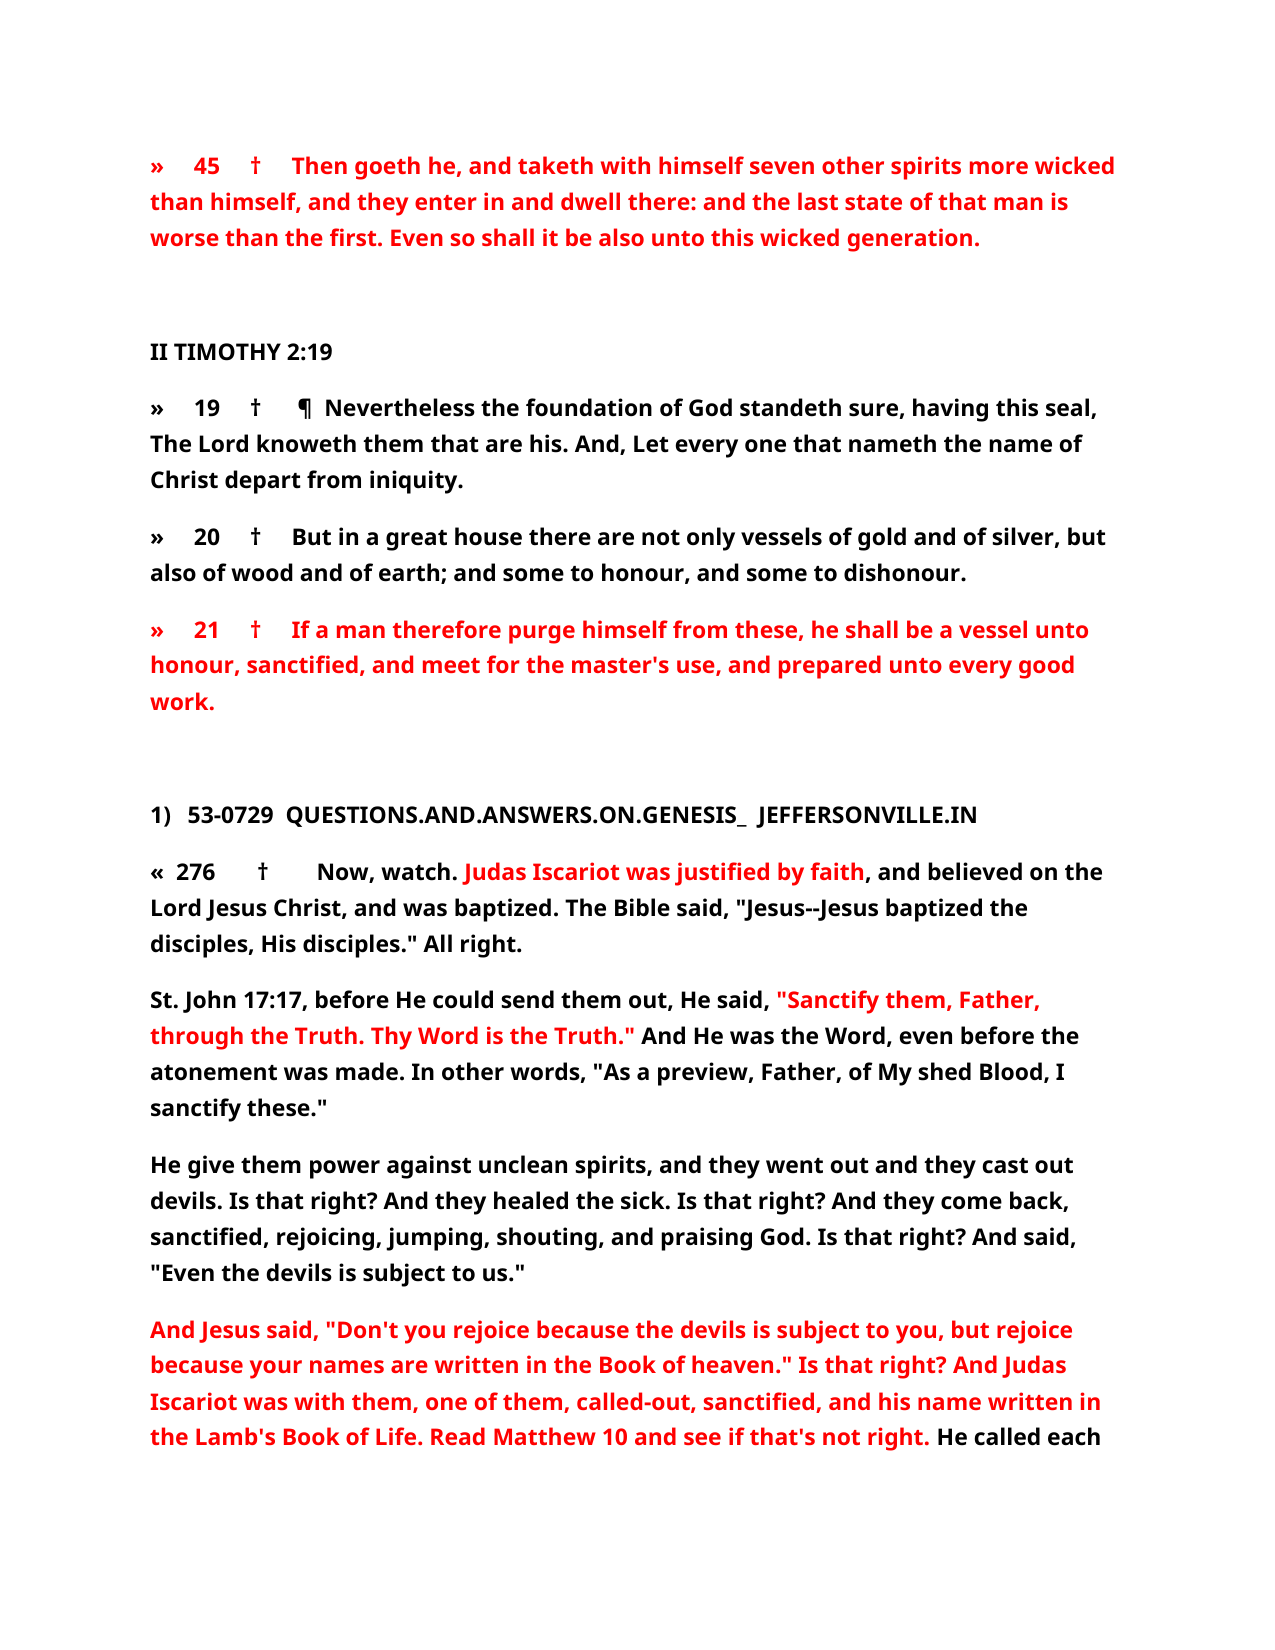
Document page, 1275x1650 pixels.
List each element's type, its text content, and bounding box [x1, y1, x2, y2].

text St. John 17:17, before He could send them out, He said, "Sanctify them, Father, through the Truth. Thy Word is the Truth." And He was the Word, even before the atonement was made. In other words, "As a preview, Father, of My shed Blood, I sanctify these." [150, 984, 1125, 1123]
text He give them power against unclean spirits, and they went out and they cast out devils. Is that right? And they healed the sick. Is that right? And they come back, sanctified, rejoicing, jumping, shouting, and praising God. Is that right? And said, "Even the devils is subject to us." [150, 1149, 1125, 1288]
text » 21 † If a man therefore purge himself from these, he shall be a vessel unto honour, sanctified, and meet for the master's use, and prepared unto every good work. [150, 613, 1125, 717]
text » 45 † Then goeth he, and taketh with himself seven other spirits more wicked than himself, and they enter in and dwell there: and the last state of that man is worse than the first. Even so shall it be also unto this wicked generation. [150, 150, 1125, 253]
text » 20 † But in a great house there are not only vessels of gold and of silver, but also of wood and of earth; and some to honour, and some to dishonour. [150, 521, 1125, 588]
text « 276 † Now, watch. Judas Iscariot was justified by faith, and believed on the Lord Jesus Christ, and was baptized. The Bible said, "Jesus--Jesus baptized the disciples, His disciples." All right. [150, 856, 1125, 959]
text » 19 † ¶ Nevertheless the foundation of God standeth sure, having this seal, The Lord knoweth them that are his. And, Let every one that nameth the name of Christ depart from iniquity. [150, 392, 1125, 495]
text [150, 1313, 1125, 1453]
text II TIMOTHY 2:19 [150, 335, 1125, 367]
list 53-0729 QUESTIONS.AND.ANSWERS.ON.GENESIS_ JEFFERSONVILLE.IN [150, 799, 1125, 830]
